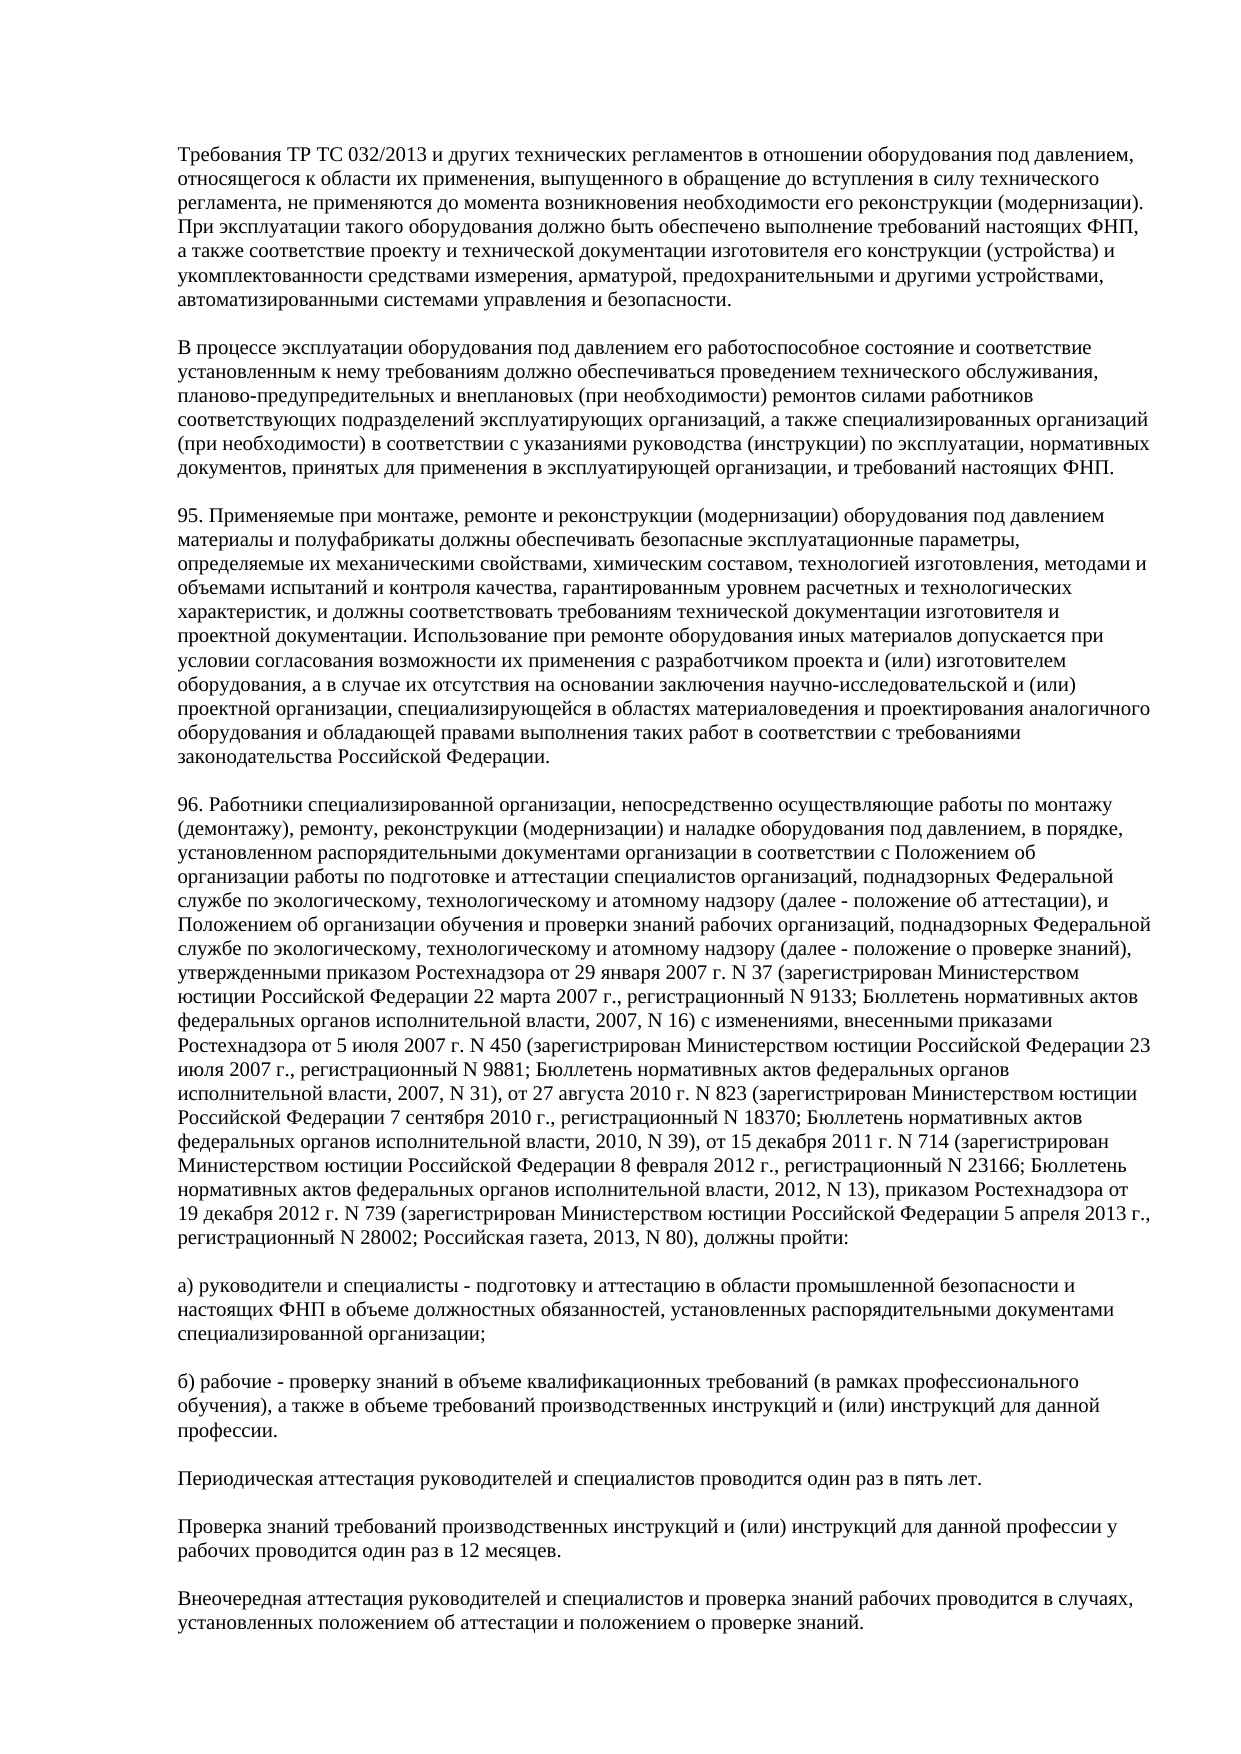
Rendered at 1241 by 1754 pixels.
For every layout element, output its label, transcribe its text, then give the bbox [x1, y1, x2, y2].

text а) руководители и специалисты - подготовку и аттестацию в области промышленной безопасности и настоящих ФНП в объеме должностных обязанностей, установленных распорядительными документами специализированной организации; [177, 1249, 1152, 1345]
text б) рабочие - проверку знаний в объеме квалификационных требований (в рамках профессионального обучения), а также в объеме требований производственных инструкций и (или) инструкций для данной профессии. [177, 1345, 1152, 1442]
text 96. Работники специализированной организации, непосредственно осуществляющие работы по монтажу (демонтажу), ремонту, реконструкции (модернизации) и наладке оборудования под давлением, в порядке, установленном распорядительными документами организации в соответствии с Положением об организации работы по подготовке и аттестации специалистов организаций, поднадзорных Федеральной службе по экологическому, технологическому и атомному надзору (далее - положение об аттестации), и Положением об организации обучения и проверки знаний рабочих организаций, поднадзорных Федеральной службе по экологическому, технологическому и атомному надзору (далее - положение о проверке знаний), утвержденными приказом Ростехнадзора от 29 января 2007 г. N 37 (зарегистрирован Министерством юстиции Российской Федерации 22 марта 2007 г., регистрационный N 9133; Бюллетень нормативных актов федеральных органов исполнительной власти, 2007, N 16) с изменениями, внесенными приказами Ростехнадзора от 5 июля 2007 г. N 450 (зарегистрирован Министерством юстиции Российской Федерации 23 июля 2007 г., регистрационный N 9881; Бюллетень нормативных актов федеральных органов исполнительной власти, 2007, N 31), от 27 августа 2010 г. N 823 (зарегистрирован Министерством юстиции Российской Федерации 7 сентября 2010 г., регистрационный N 18370; Бюллетень нормативных актов федеральных органов исполнительной власти, 2010, N 39), от 15 декабря 2011 г. N 714 (зарегистрирован Министерством юстиции Российской Федерации 8 февраля 2012 г., регистрационный N 23166; Бюллетень нормативных актов федеральных органов исполнительной власти, 2012, N 13), приказом Ростехнадзора от 19 декабря 2012 г. N 739 (зарегистрирован Министерством юстиции Российской Федерации 5 апреля 2013 г., регистрационный N 28002; Российская газета, 2013, N 80), должны пройти: [177, 768, 1152, 1249]
text Периодическая аттестация руководителей и специалистов проводится один раз в пять лет. [177, 1442, 1152, 1490]
text Требования ТР ТС 032/2013 и других технических регламентов в отношении оборудования под давлением, относящегося к области их применения, выпущенного в обращение до вступления в силу технического регламента, не применяются до момента возникновения необходимости его реконструкции (модернизации). При эксплуатации такого оборудования должно быть обеспечено выполнение требований настоящих ФНП, а также соответствие проекту и технической документации изготовителя его конструкции (устройства) и укомплектованности средствами измерения, арматурой, предохранительными и другими устройствами, автоматизированными системами управления и безопасности. [177, 118, 1152, 311]
text Внеочередная аттестация руководителей и специалистов и проверка знаний рабочих проводится в случаях, установленных положением об аттестации и положением о проверке знаний. [177, 1562, 1152, 1634]
text В процессе эксплуатации оборудования под давлением его работоспособное состояние и соответствие установленным к нему требованиям должно обеспечиваться проведением технического обслуживания, планово-предупредительных и внеплановых (при необходимости) ремонтов силами работников соответствующих подразделений эксплуатирующих организаций, а также специализированных организаций (при необходимости) в соответствии с указаниями руководства (инструкции) по эксплуатации, нормативных документов, принятых для применения в эксплуатирующей организации, и требований настоящих ФНП. [177, 311, 1152, 479]
text Проверка знаний требований производственных инструкций и (или) инструкций для данной профессии у рабочих проводится один раз в 12 месяцев. [177, 1490, 1152, 1562]
text 95. Применяемые при монтаже, ремонте и реконструкции (модернизации) оборудования под давлением материалы и полуфабрикаты должны обеспечивать безопасные эксплуатационные параметры, определяемые их механическими свойствами, химическим составом, технологией изготовления, методами и объемами испытаний и контроля качества, гарантированным уровнем расчетных и технологических характеристик, и должны соответствовать требованиям технической документации изготовителя и проектной документации. Использование при ремонте оборудования иных материалов допускается при условии согласования возможности их применения с разработчиком проекта и (или) изготовителем оборудования, а в случае их отсутствия на основании заключения научно-исследовательской и (или) проектной организации, специализирующейся в областях материаловедения и проектирования аналогичного оборудования и обладающей правами выполнения таких работ в соответствии с требованиями законодательства Российской Федерации. [177, 479, 1152, 768]
